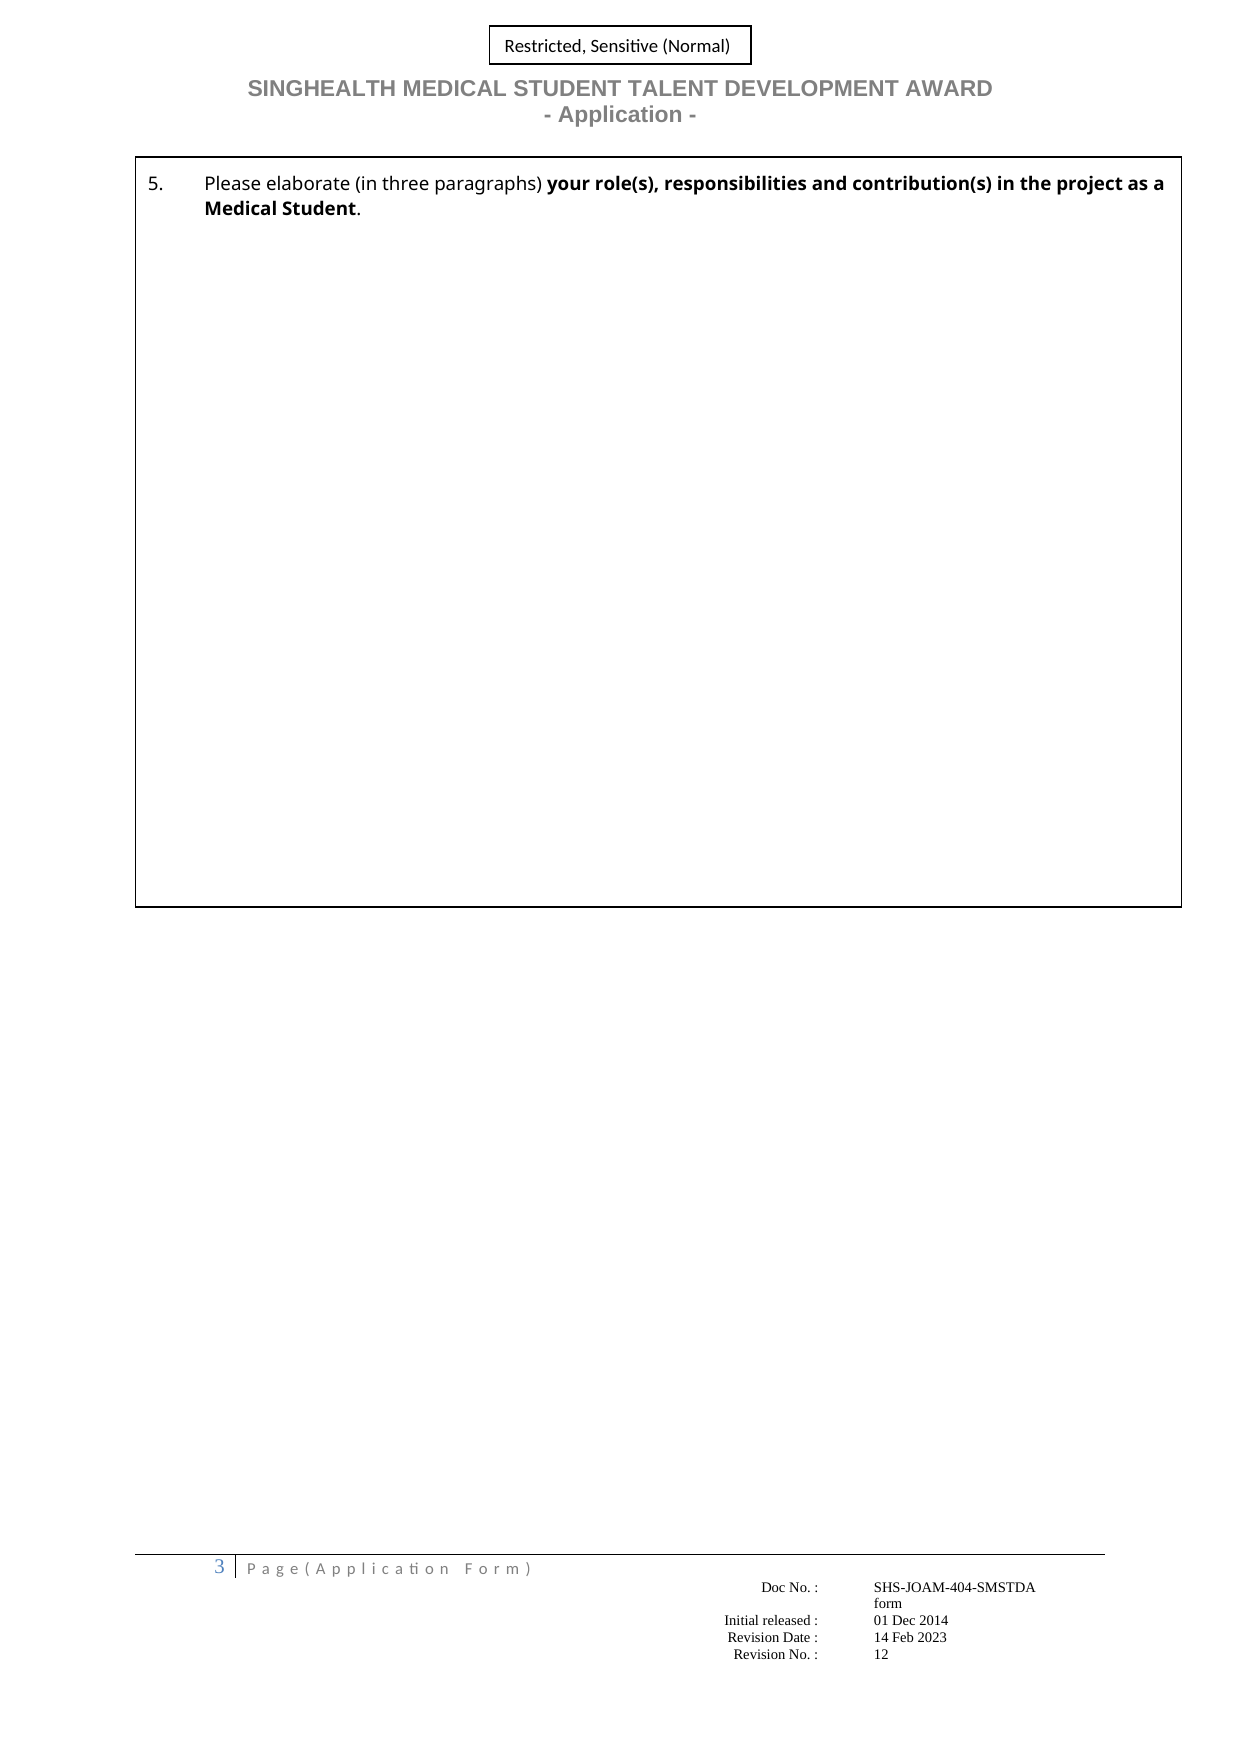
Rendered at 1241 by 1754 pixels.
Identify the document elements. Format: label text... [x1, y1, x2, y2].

table_header Please elaborate (in three paragraphs) your role(s), responsibilities and contribution(s) in the project as a Medical Student. [192, 158, 1181, 906]
table_header 5. [136, 158, 192, 906]
